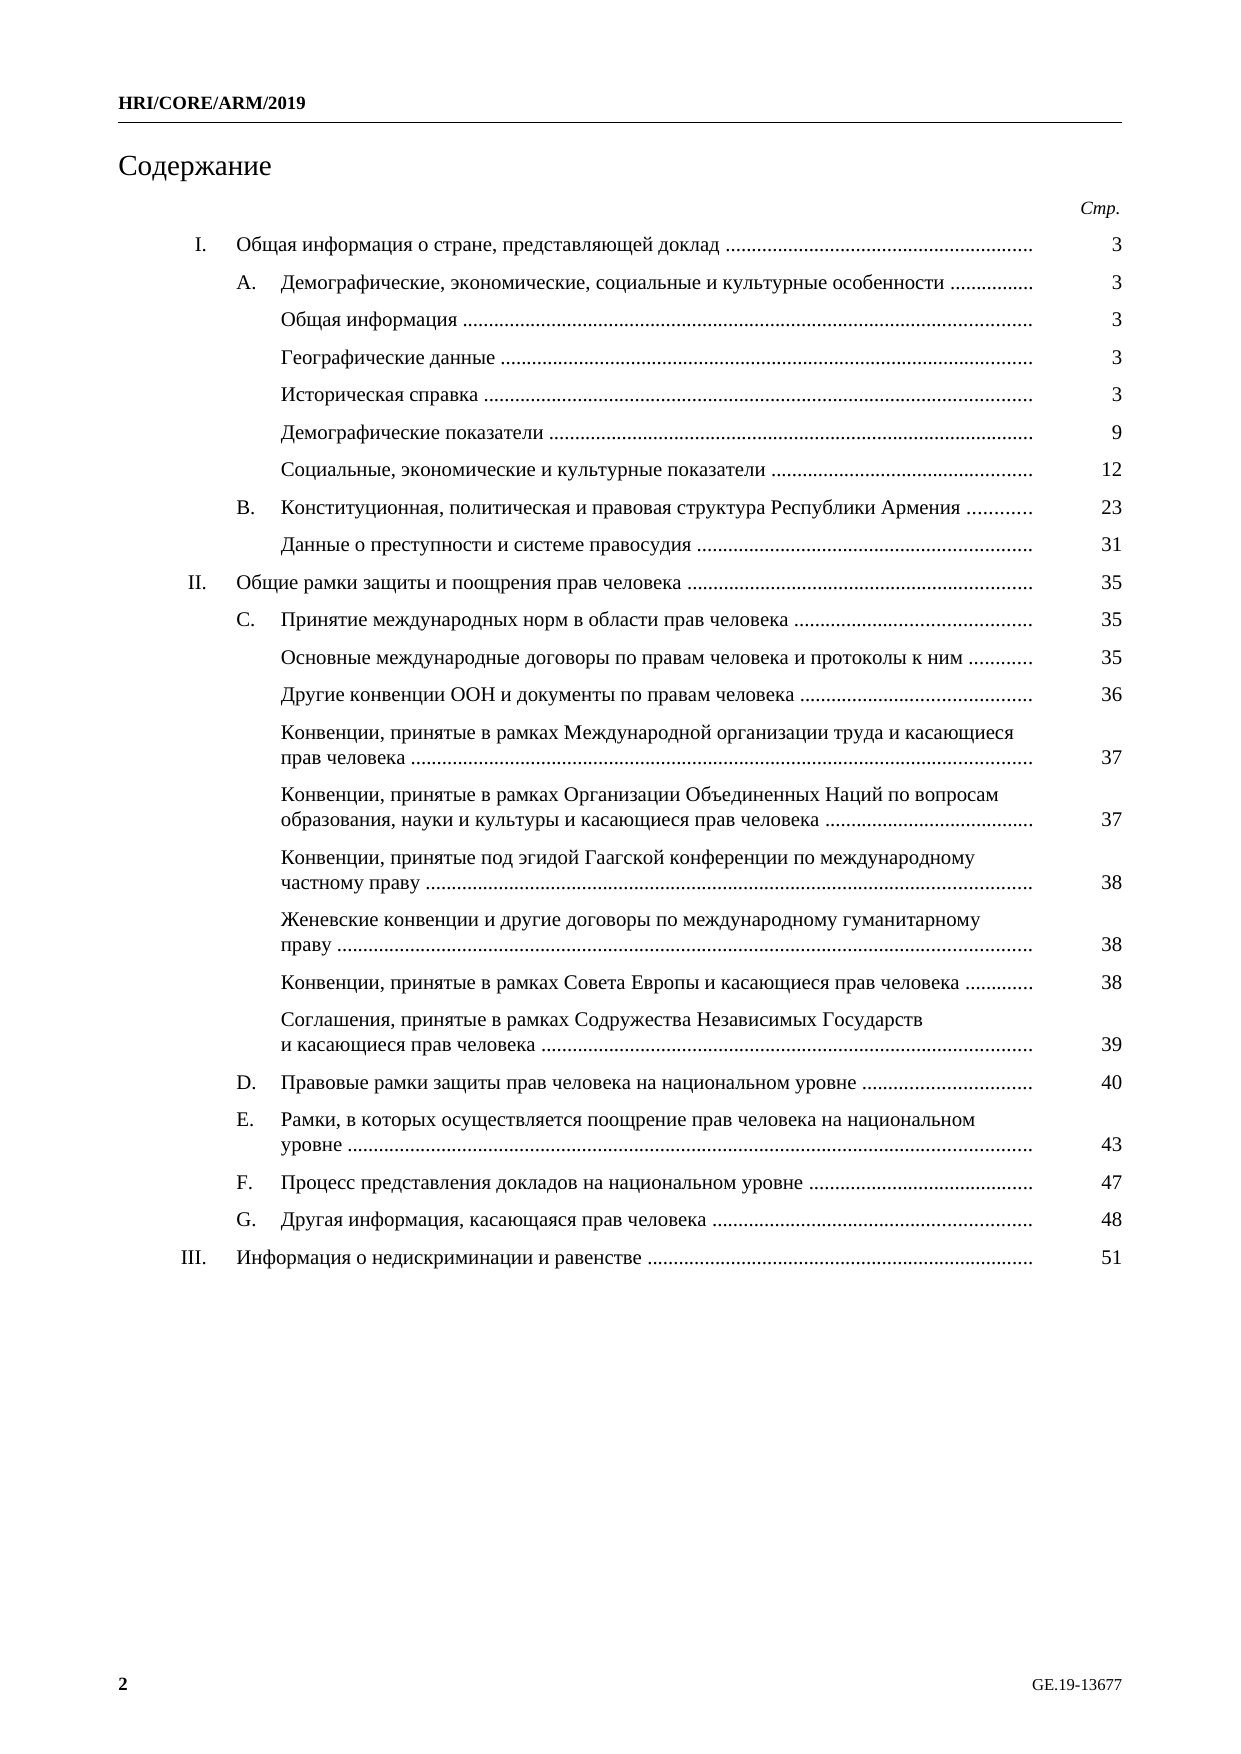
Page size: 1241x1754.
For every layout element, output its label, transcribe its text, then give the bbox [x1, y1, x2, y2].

text Основные международные договоры по правам человека и протоколы к ним 35 [118, 644, 1122, 669]
text Данные о преступности и системе правосудия 31 [118, 531, 1122, 556]
text Историческая справка 3 [118, 381, 1122, 406]
text G. Другая информация, касающаяся прав человека 48 [118, 1206, 1122, 1231]
text Социальные, экономические и культурные показатели 12 [118, 456, 1122, 481]
text А. Демографические, экономические, социальные и культурные особенности 3 [118, 269, 1122, 294]
text Конвенции, принятые под эгидой Гаагской конференции по международному частному праву 38 [118, 844, 1122, 894]
text Конвенции, принятые в рамках Организации Объединенных Наций по вопросам образования, науки и культуры и касающиеся прав человека 37 [118, 781, 1122, 831]
text Конвенции, принятые в рамках Международной организации труда и касающиеся прав человека 37 [118, 719, 1122, 769]
text Женевские конвенции и другие договоры по международному гуманитарному праву 38 [118, 906, 1122, 956]
text Е. Рамки, в которых осуществляется поощрение прав человека на национальном уровне 43 [118, 1106, 1122, 1156]
text Стр. [148, 194, 1122, 219]
text Общая информация 3 [118, 306, 1122, 331]
text II. Общие рамки защиты и поощрения прав человека 35 [118, 569, 1122, 594]
text Другие конвенции ООН и документы по правам человека 36 [118, 681, 1122, 706]
text Содержание [118, 148, 1122, 181]
text Конвенции, принятые в рамках Совета Европы и касающиеся прав человека 38 [118, 969, 1122, 994]
text F. Процесс представления докладов на национальном уровне 47 [118, 1169, 1122, 1194]
text Географические данные 3 [118, 344, 1122, 369]
text Соглашения, принятые в рамках Содружества Независимых Государств и касающиеся прав человека 39 [118, 1006, 1122, 1056]
text C. Принятие международных норм в области прав человека 35 [118, 606, 1122, 631]
text B. Конституционная, политическая и правовая структура Республики Армения 23 [118, 494, 1122, 519]
text Демографические показатели 9 [118, 419, 1122, 444]
text III. Информация о недискриминации и равенстве 51 [118, 1244, 1122, 1269]
text I. Общая информация о стране, представляющей доклад 3 [118, 231, 1122, 256]
text D. Правовые рамки защиты прав человека на национальном уровне 40 [118, 1069, 1122, 1094]
